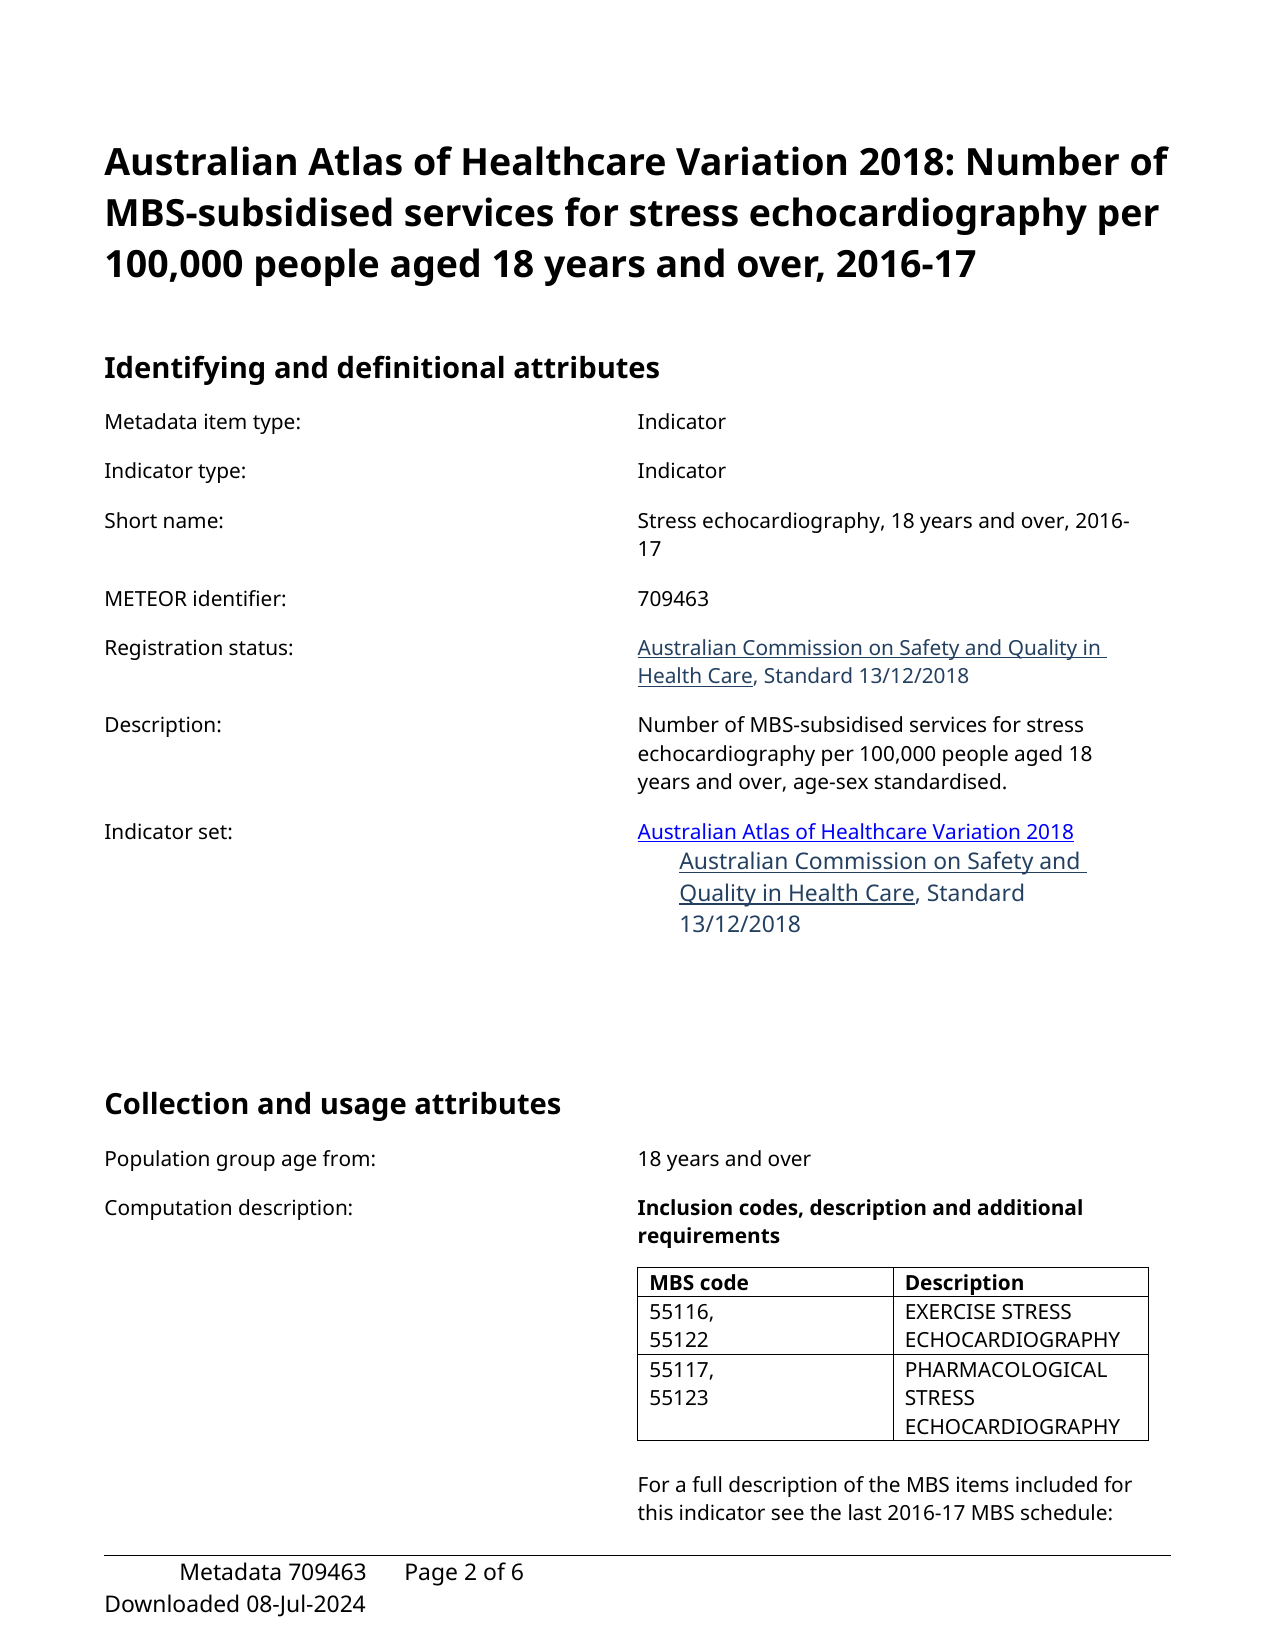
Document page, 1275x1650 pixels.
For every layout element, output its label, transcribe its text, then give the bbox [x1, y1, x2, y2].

table_header Identifying and definitional attributes [93, 301, 1159, 397]
table_cell Indicator [626, 446, 1159, 496]
table_cell Registration status: [93, 623, 626, 700]
table_cell Metadata item type: [93, 397, 626, 446]
table_cell Population group age from: [93, 1134, 626, 1183]
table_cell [93, 1183, 626, 1537]
table_cell Short name: [93, 496, 626, 573]
table_cell 709463 [626, 573, 1159, 622]
table_cell Australian Commission on Safety and Quality in Health Care, Standard 13/12/2018 [626, 623, 1159, 700]
table_cell Indicator set: [93, 806, 626, 1006]
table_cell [626, 1183, 1159, 1537]
table_cell Description: [93, 700, 626, 806]
subtitle Australian Atlas of Healthcare Variation 2018: Number of MBS-subsidised services for stress echocardiography per 100,000 people aged 18 years and over, 2016-17 [104, 135, 1171, 288]
table_cell Indicator [626, 397, 1159, 446]
table_header Collection and usage attributes [93, 1038, 1159, 1133]
table_cell Australian Atlas of Healthcare Variation 2018 Australian Commission on Safety and Quality in Health Care, Standard 13/12/2018 [626, 806, 1159, 1006]
table_cell Stress echocardiography, 18 years and over, 2016-17 [626, 496, 1159, 573]
table_cell Number of MBS-subsidised services for stress echocardiography per 100,000 people aged 18 years and over, age-sex standardised. [626, 700, 1159, 806]
table_cell 18 years and over [626, 1134, 1159, 1183]
table_cell METEOR identifier: [93, 573, 626, 622]
table_cell Indicator type: [93, 446, 626, 496]
